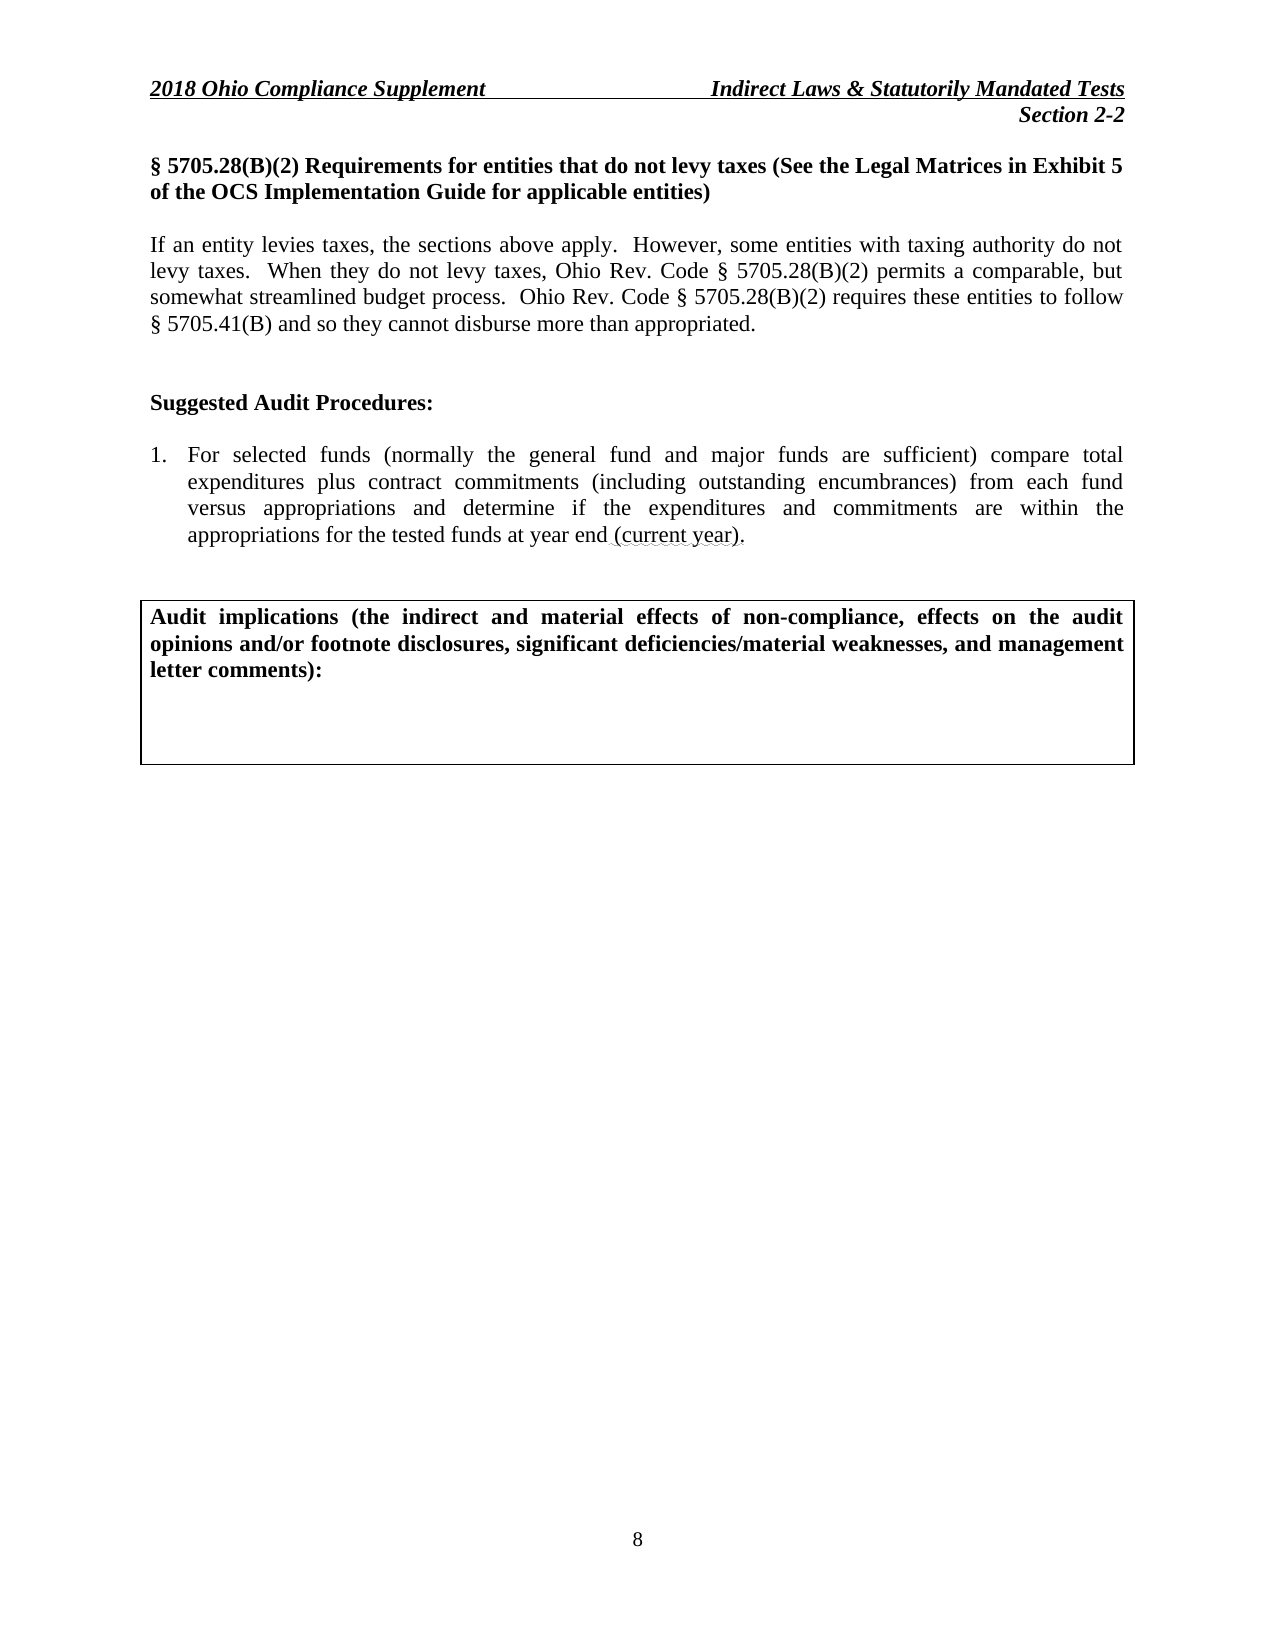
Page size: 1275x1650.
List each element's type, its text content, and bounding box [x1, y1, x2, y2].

text § 5705.28(B)(2) Requirements for entities that do not levy taxes (See the Legal Matrices in Exhibit 5 of the OCS Implementation Guide for applicable entities) [150, 152, 1125, 204]
text Suggested Audit Procedures: [150, 389, 1125, 415]
text If an entity levies taxes, the sections above apply. However, some entities with taxing authority do not levy taxes. When they do not levy taxes, Ohio Rev. Code § 5705.28(B)(2) permits a comparable, but somewhat streamlined budget process. Ohio Rev. Code § 5705.28(B)(2) requires these entities to follow § 5705.41(B) and so they cannot disburse more than appropriated. [150, 231, 1125, 336]
list For selected funds (normally the general fund and major funds are sufficient) compare total expenditures plus contract commitments (including outstanding encumbrances) from each fund versus appropriations and determine if the expenditures and commitments are within the appropriations for the tested funds at year end (current year). [150, 442, 1125, 547]
text Audit implications (the indirect and material effects of non-compliance, effects on the audit opinions and/or footnote disclosures, significant deficiencies/material weaknesses, and management letter comments): [142, 601, 1133, 682]
